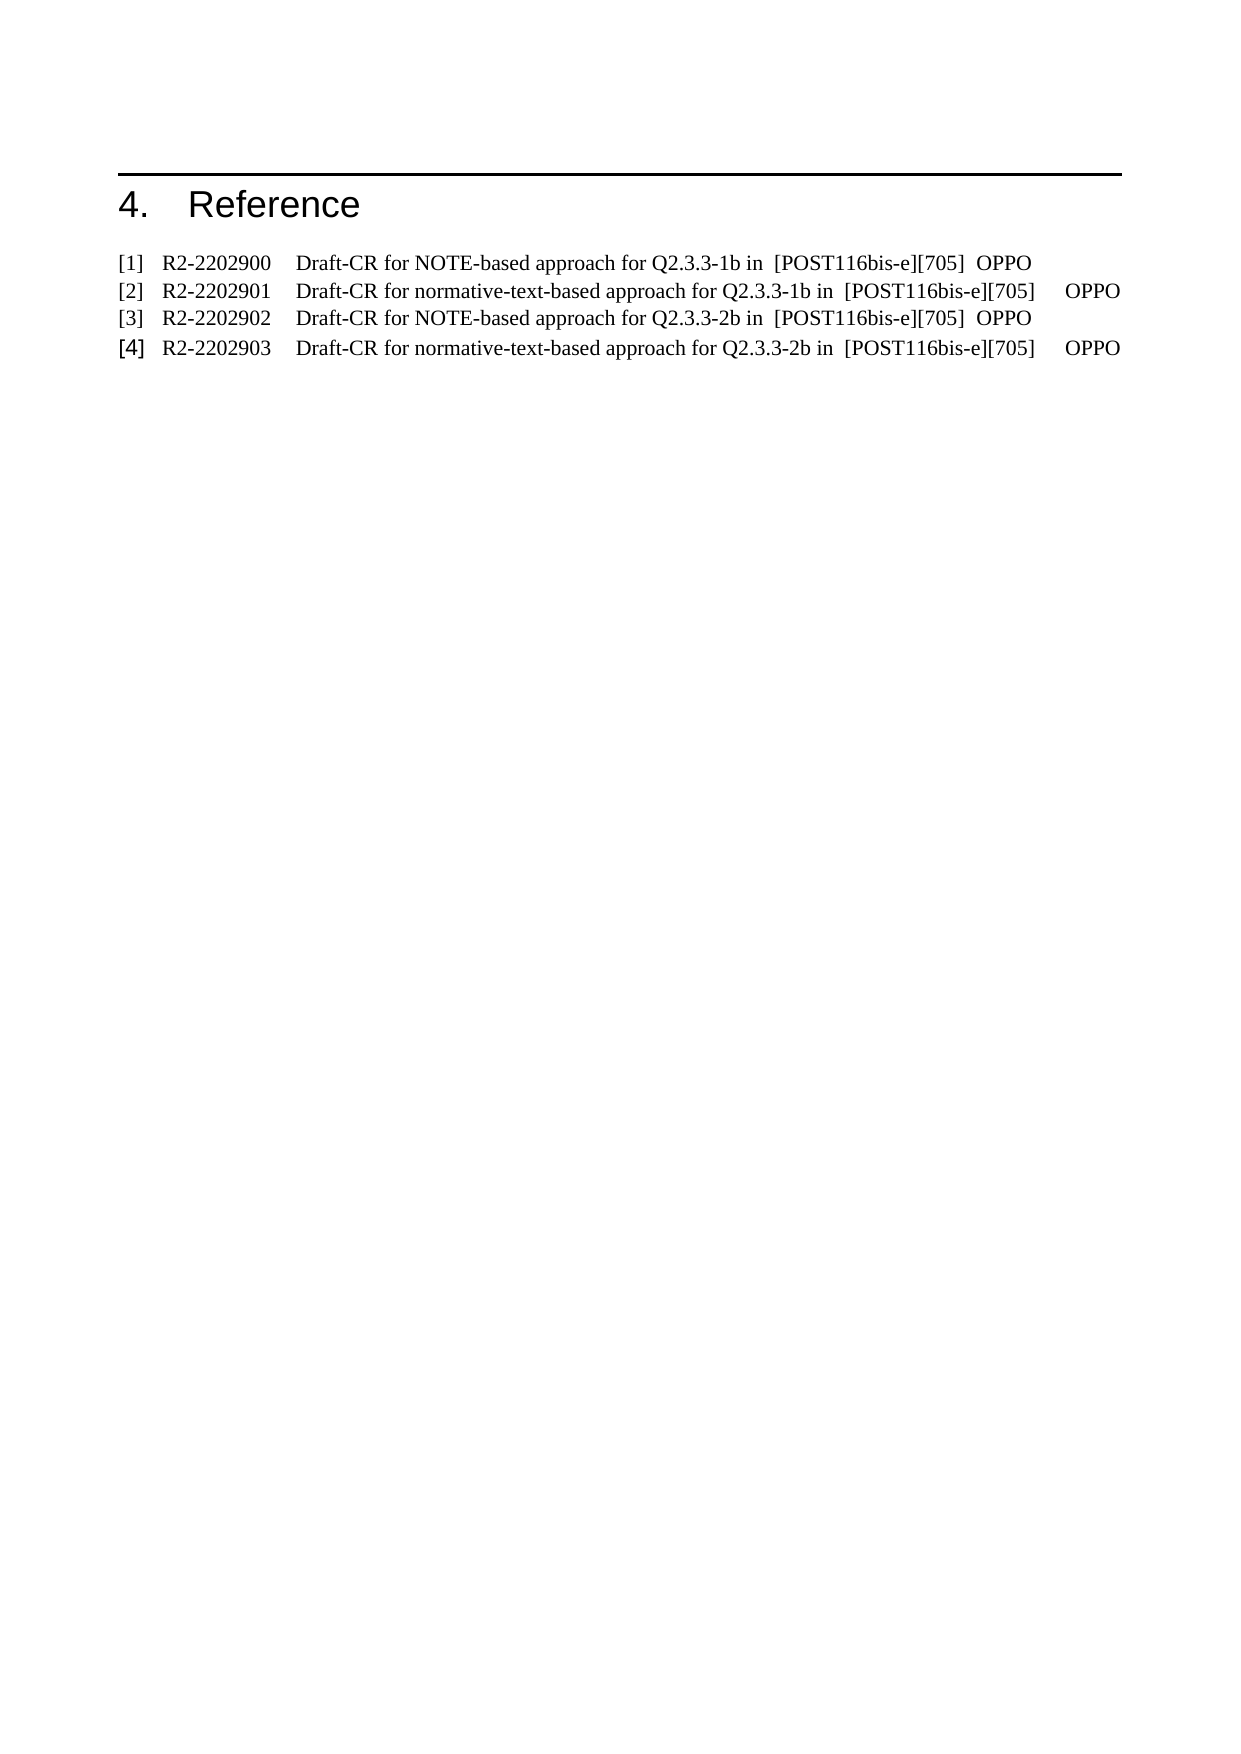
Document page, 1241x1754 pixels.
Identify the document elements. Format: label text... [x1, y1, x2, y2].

list R2-2202903 Draft-CR for normative-text-based approach for Q2.3.3-2b in [POST116bis-e][705] OPPO [118, 332, 1122, 362]
list R2-2202901 Draft-CR for normative-text-based approach for Q2.3.3-1b in [POST116bis-e][705] OPPO [118, 278, 1122, 303]
subtitle Reference [118, 176, 1122, 225]
list R2-2202900 Draft-CR for NOTE-based approach for Q2.3.3-1b in [POST116bis-e][705] OPPO [118, 250, 1122, 276]
list R2-2202902 Draft-CR for NOTE-based approach for Q2.3.3-2b in [POST116bis-e][705] OPPO [118, 305, 1122, 330]
